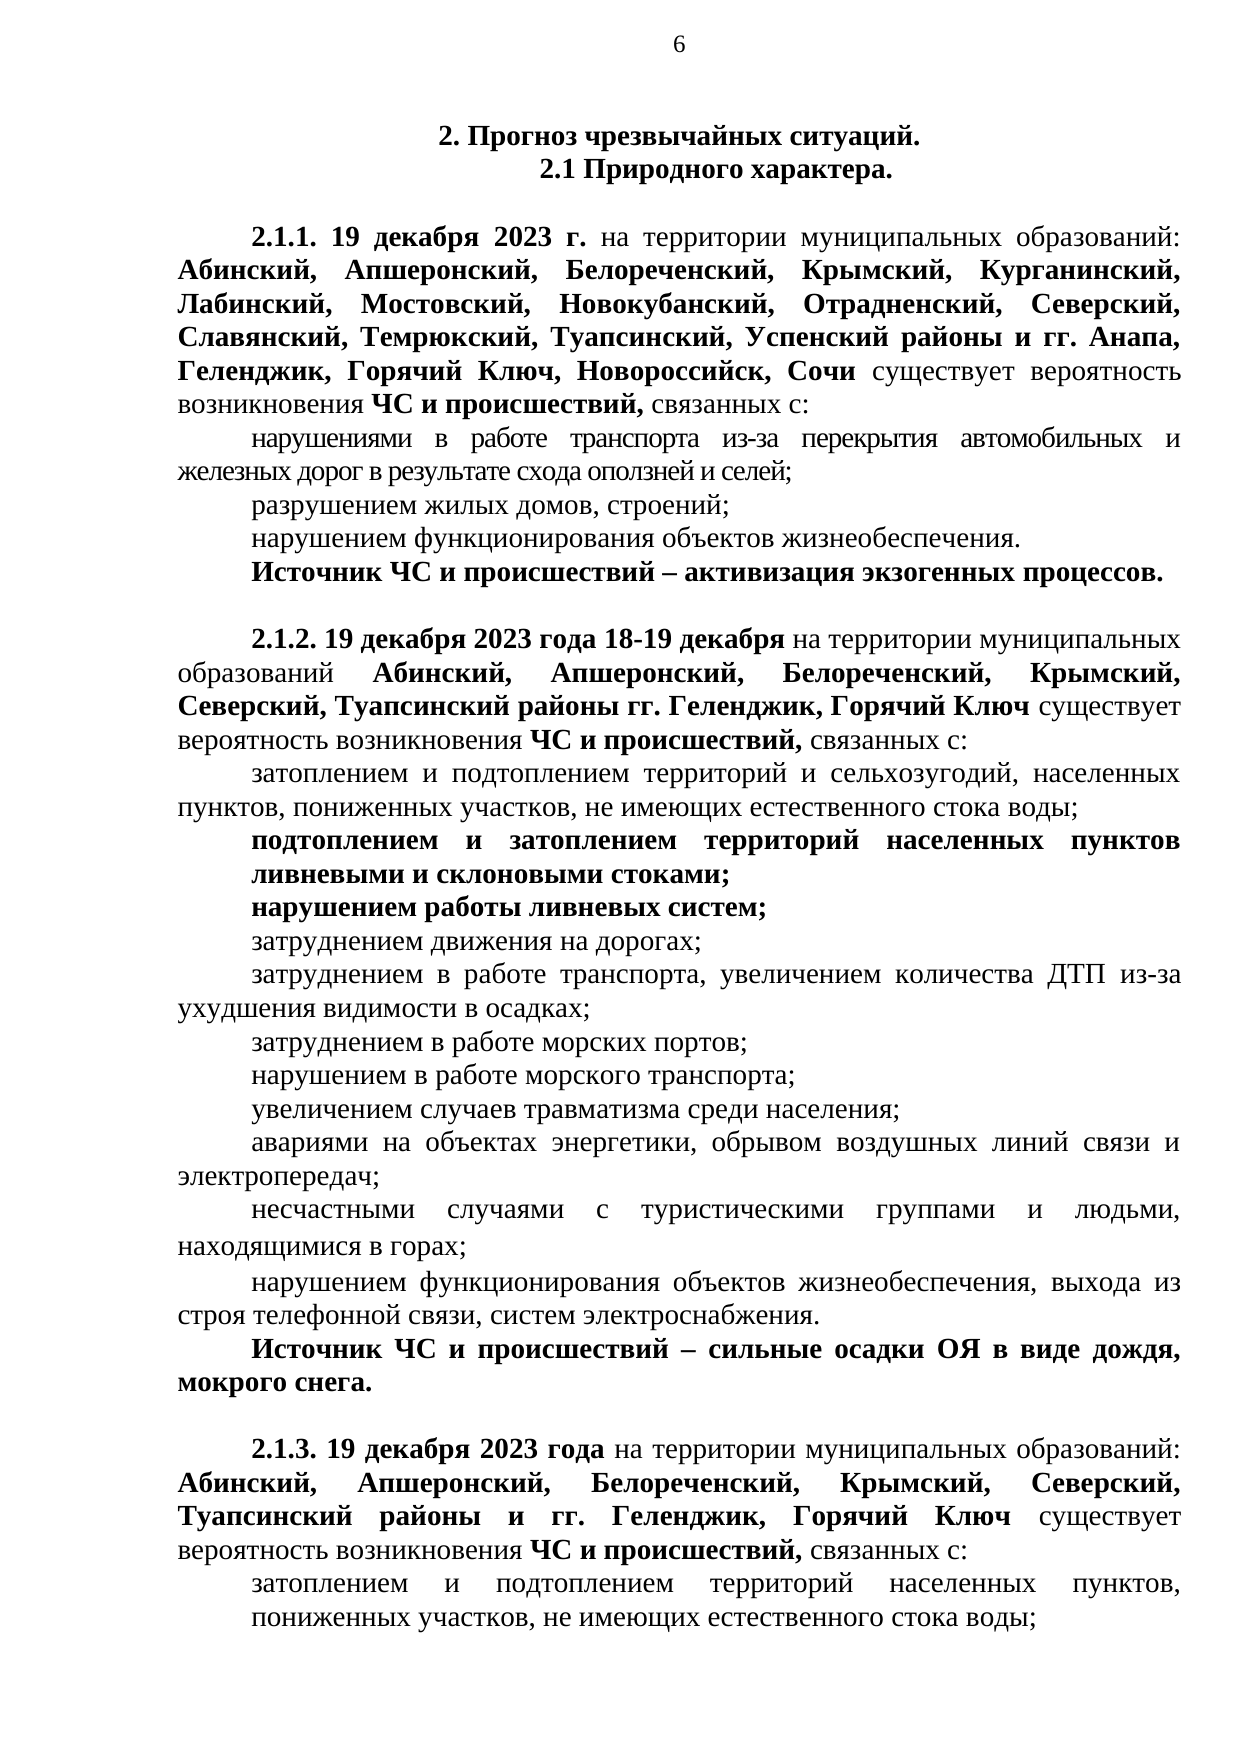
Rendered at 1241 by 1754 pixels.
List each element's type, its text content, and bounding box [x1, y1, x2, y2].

text авариями на объектах энергетики, обрывом воздушных линий связи и электропередач; [177, 1124, 1181, 1191]
text Источник ЧС и происшествий – активизация экзогенных процессов. [177, 554, 1181, 588]
text 2.1 Природного характера. [177, 152, 1181, 185]
text нарушением функционирования объектов жизнеобеспечения. [177, 521, 1181, 554]
text разрушением жилых домов, строений; [177, 487, 1181, 521]
text 2.1.3. 19 декабря 2023 года на территории муниципальных образований: Абинский, Апшеронский, Белореченский, Крымский, Северский, Туапсинский районы и гг. Геленджик, Горячий Ключ существует вероятность возникновения ЧС и происшествий, связанных с: [177, 1431, 1181, 1566]
text затоплением и подтоплением территорий и сельхозугодий, населенных пунктов, пониженных участков, не имеющих естественного стока воды; [177, 755, 1181, 822]
text несчастными случаями с туристическими группами и людьми, находящимися в горах; [177, 1191, 1181, 1261]
text нарушением в работе морского транспорта; [177, 1057, 1181, 1091]
text 2. Прогноз чрезвычайных ситуаций. [177, 118, 1181, 152]
text затруднением в работе транспорта, увеличением количества ДТП из-за ухудшения видимости в осадках; [177, 957, 1181, 1024]
text нарушением работы ливневых систем; [251, 889, 1181, 923]
text подтоплением и затоплением территорий населенных пунктов ливневыми и склоновыми стоками; [251, 822, 1181, 889]
text Источник ЧС и происшествий – сильные осадки ОЯ в виде дождя, мокрого снега. [177, 1331, 1181, 1398]
text затруднением в работе морских портов; [177, 1024, 1181, 1057]
text нарушением функционирования объектов жизнеобеспечения, выхода из строя телефонной связи, систем электроснабжения. [177, 1264, 1181, 1331]
text 2.1.2. 19 декабря 2023 года 18-19 декабря на территории муниципальных образований Абинский, Апшеронский, Белореченский, Крымский, Северский, Туапсинский районы гг. Геленджик, Горячий Ключ существует вероятность возникновения ЧС и происшествий, связанных с: [177, 621, 1181, 755]
text нарушениями в работе транспорта из-за перекрытия автомобильных и железных дорог в результате схода оползней и селей; [177, 420, 1181, 487]
text затруднением движения на дорогах; [177, 923, 1181, 957]
text увеличением случаев травматизма среди населения; [177, 1091, 1181, 1124]
text 2.1.1. 19 декабря 2023 г. на территории муниципальных образований: Абинский, Апшеронский, Белореченский, Крымский, Курганинский, Лабинский, Мостовский, Новокубанский, Отрадненский, Северский, Славянский, Темрюкский, Туапсинский, Успенский районы и гг. Анапа, Геленджик, Горячий Ключ, Новороссийск, Сочи существует вероятность возникновения ЧС и происшествий, связанных с: [177, 219, 1181, 420]
text затоплением и подтоплением территорий населенных пунктов, пониженных участков, не имеющих естественного стока воды; [251, 1566, 1181, 1633]
